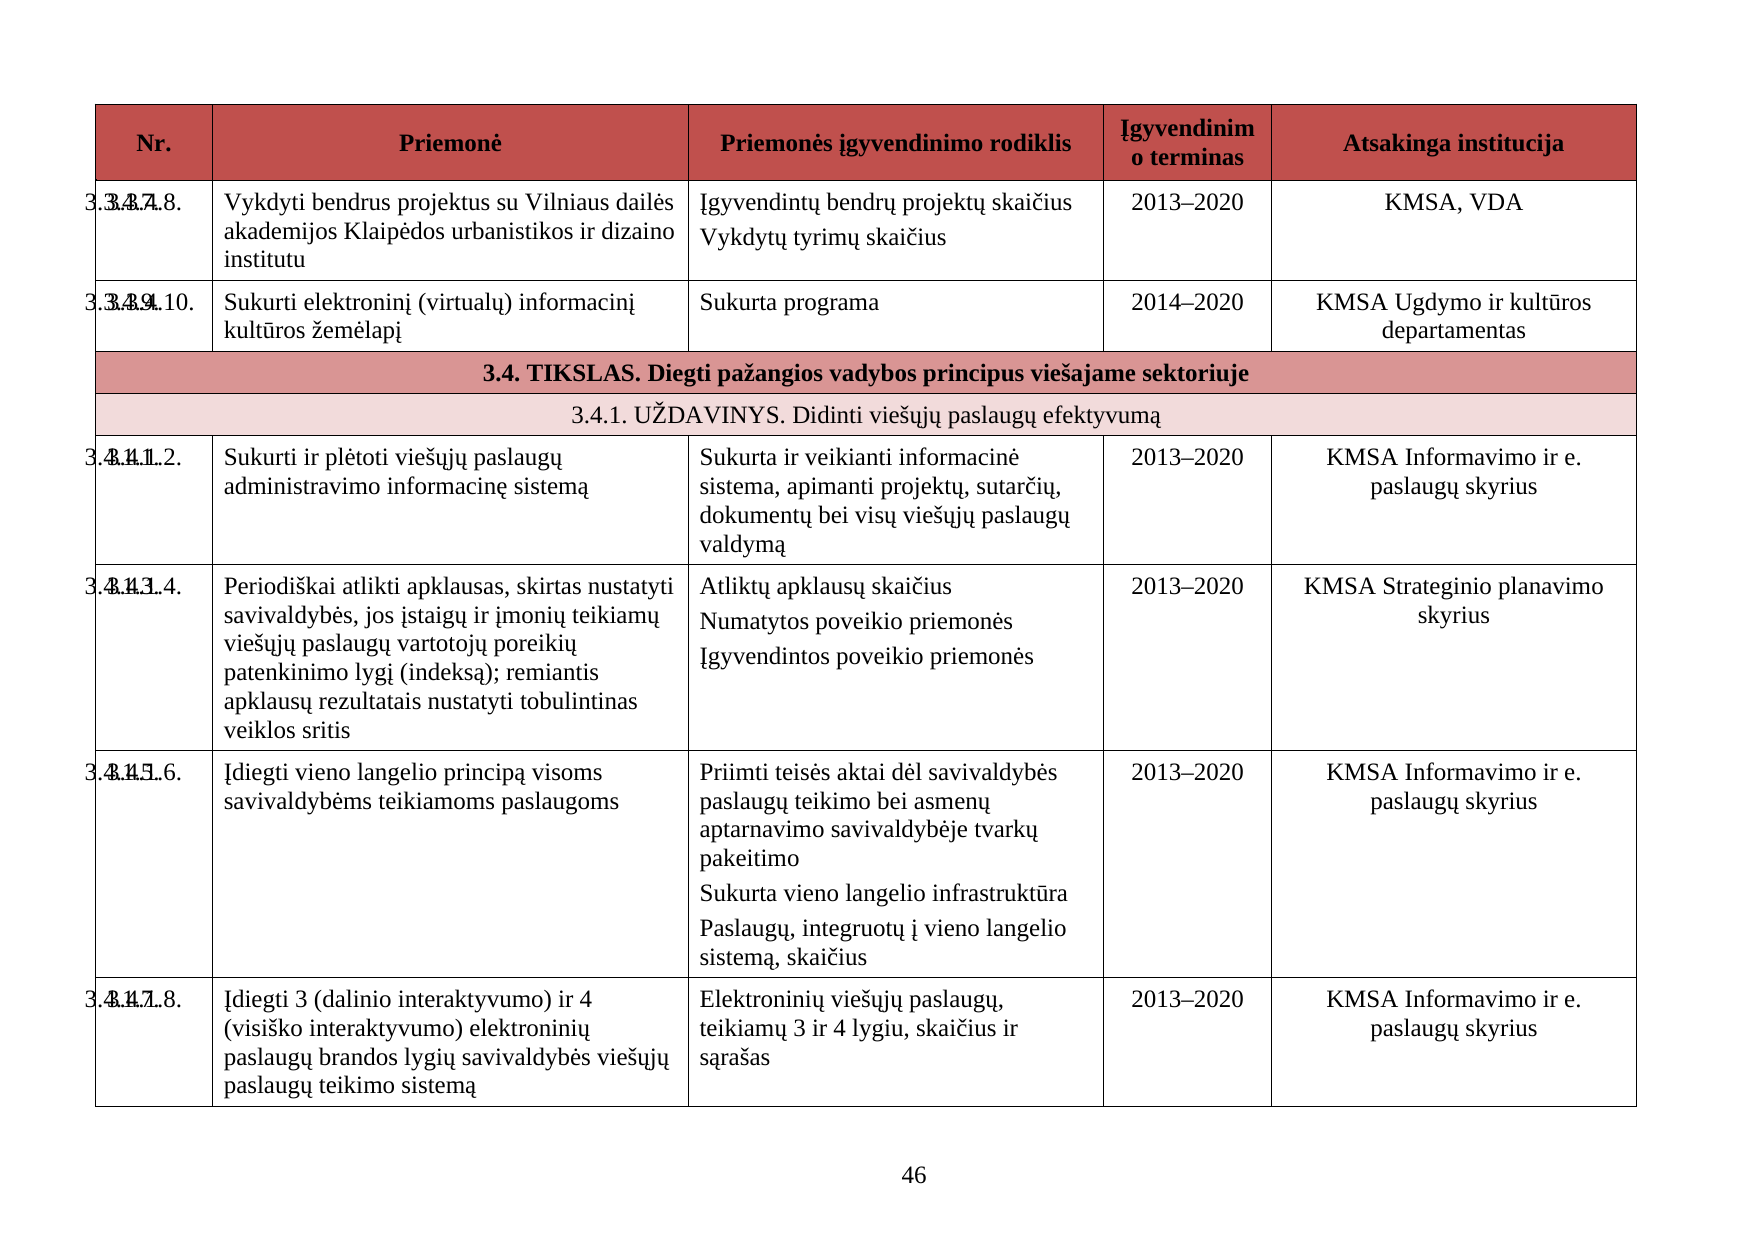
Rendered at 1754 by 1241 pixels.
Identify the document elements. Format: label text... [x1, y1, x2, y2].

table_cell Priimti teisės aktai dėl savivaldybės paslaugų teikimo bei asmenų aptarnavimo savivaldybėje tvarkų pakeitimo Sukurta vieno langelio infrastruktūra Paslaugų, integruotų į vieno langelio sistemą, skaičius [689, 751, 1103, 977]
table_header Priemonė [213, 105, 688, 180]
table_cell KMSA, VDA [1272, 181, 1636, 279]
table_cell [96, 565, 212, 750]
table_cell Sukurti ir plėtoti viešųjų paslaugų administravimo informacinę sistemą [213, 436, 688, 564]
table_cell KMSA Informavimo ir e. paslaugų skyrius [1272, 751, 1636, 977]
table_cell 2013–2020 [1104, 565, 1271, 750]
table_cell [96, 751, 212, 977]
table_cell Sukurti elektroninį (virtualų) informacinį kultūros žemėlapį [213, 281, 688, 351]
table_cell Įgyvendintų bendrų projektų skaičius Vykdytų tyrimų skaičius [689, 181, 1103, 279]
table_cell 2014–2020 [1104, 281, 1271, 351]
table_cell 3.4.1. Uždavinys. Didinti viešųjų paslaugų efektyvumą [96, 394, 1636, 435]
table_header Priemonės įgyvendinimo rodiklis [689, 105, 1103, 180]
table_cell [96, 436, 212, 564]
table_cell Įdiegti vieno langelio principą visoms savivaldybėms teikiamoms paslaugoms [213, 751, 688, 977]
table_cell Elektroninių viešųjų paslaugų, teikiamų 3 ir 4 lygiu, skaičius ir sąrašas [689, 978, 1103, 1106]
table_cell [96, 281, 212, 351]
table_header Įgyvendinimo terminas [1104, 105, 1271, 180]
table_header Atsakinga institucija [1272, 105, 1636, 180]
table_cell [96, 978, 212, 1106]
table_cell Sukurta ir veikianti informacinė sistema, apimanti projektų, sutarčių, dokumentų bei visų viešųjų paslaugų valdymą [689, 436, 1103, 564]
table_cell 3.4. Tikslas. Diegti pažangios vadybos principus viešajame sektoriuje [96, 352, 1636, 393]
table_cell 2013–2020 [1104, 181, 1271, 279]
table_cell Atliktų apklausų skaičius Numatytos poveikio priemonės Įgyvendintos poveikio priemonės [689, 565, 1103, 750]
table_cell Periodiškai atlikti apklausas, skirtas nustatyti savivaldybės, jos įstaigų ir įmonių teikiamų viešųjų paslaugų vartotojų poreikių patenkinimo lygį (indeksą); remiantis apklausų rezultatais nustatyti tobulintinas veiklos sritis [213, 565, 688, 750]
table_cell 2013–2020 [1104, 436, 1271, 564]
table_cell KMSA Informavimo ir e. paslaugų skyrius [1272, 978, 1636, 1106]
table_header Nr. [96, 105, 212, 180]
table_cell KMSA Ugdymo ir kultūros departamentas [1272, 281, 1636, 351]
table_cell KMSA Informavimo ir e. paslaugų skyrius [1272, 436, 1636, 564]
table_cell Sukurta programa [689, 281, 1103, 351]
table_cell 2013–2020 [1104, 978, 1271, 1106]
table_cell KMSA Strateginio planavimo skyrius [1272, 565, 1636, 750]
table_cell Įdiegti 3 (dalinio interaktyvumo) ir 4 (visiško interaktyvumo) elektroninių paslaugų brandos lygių savivaldybės viešųjų paslaugų teikimo sistemą [213, 978, 688, 1106]
table_cell Vykdyti bendrus projektus su Vilniaus dailės akademijos Klaipėdos urbanistikos ir dizaino institutu [213, 181, 688, 279]
table_cell 2013–2020 [1104, 751, 1271, 977]
table_cell [96, 181, 212, 279]
